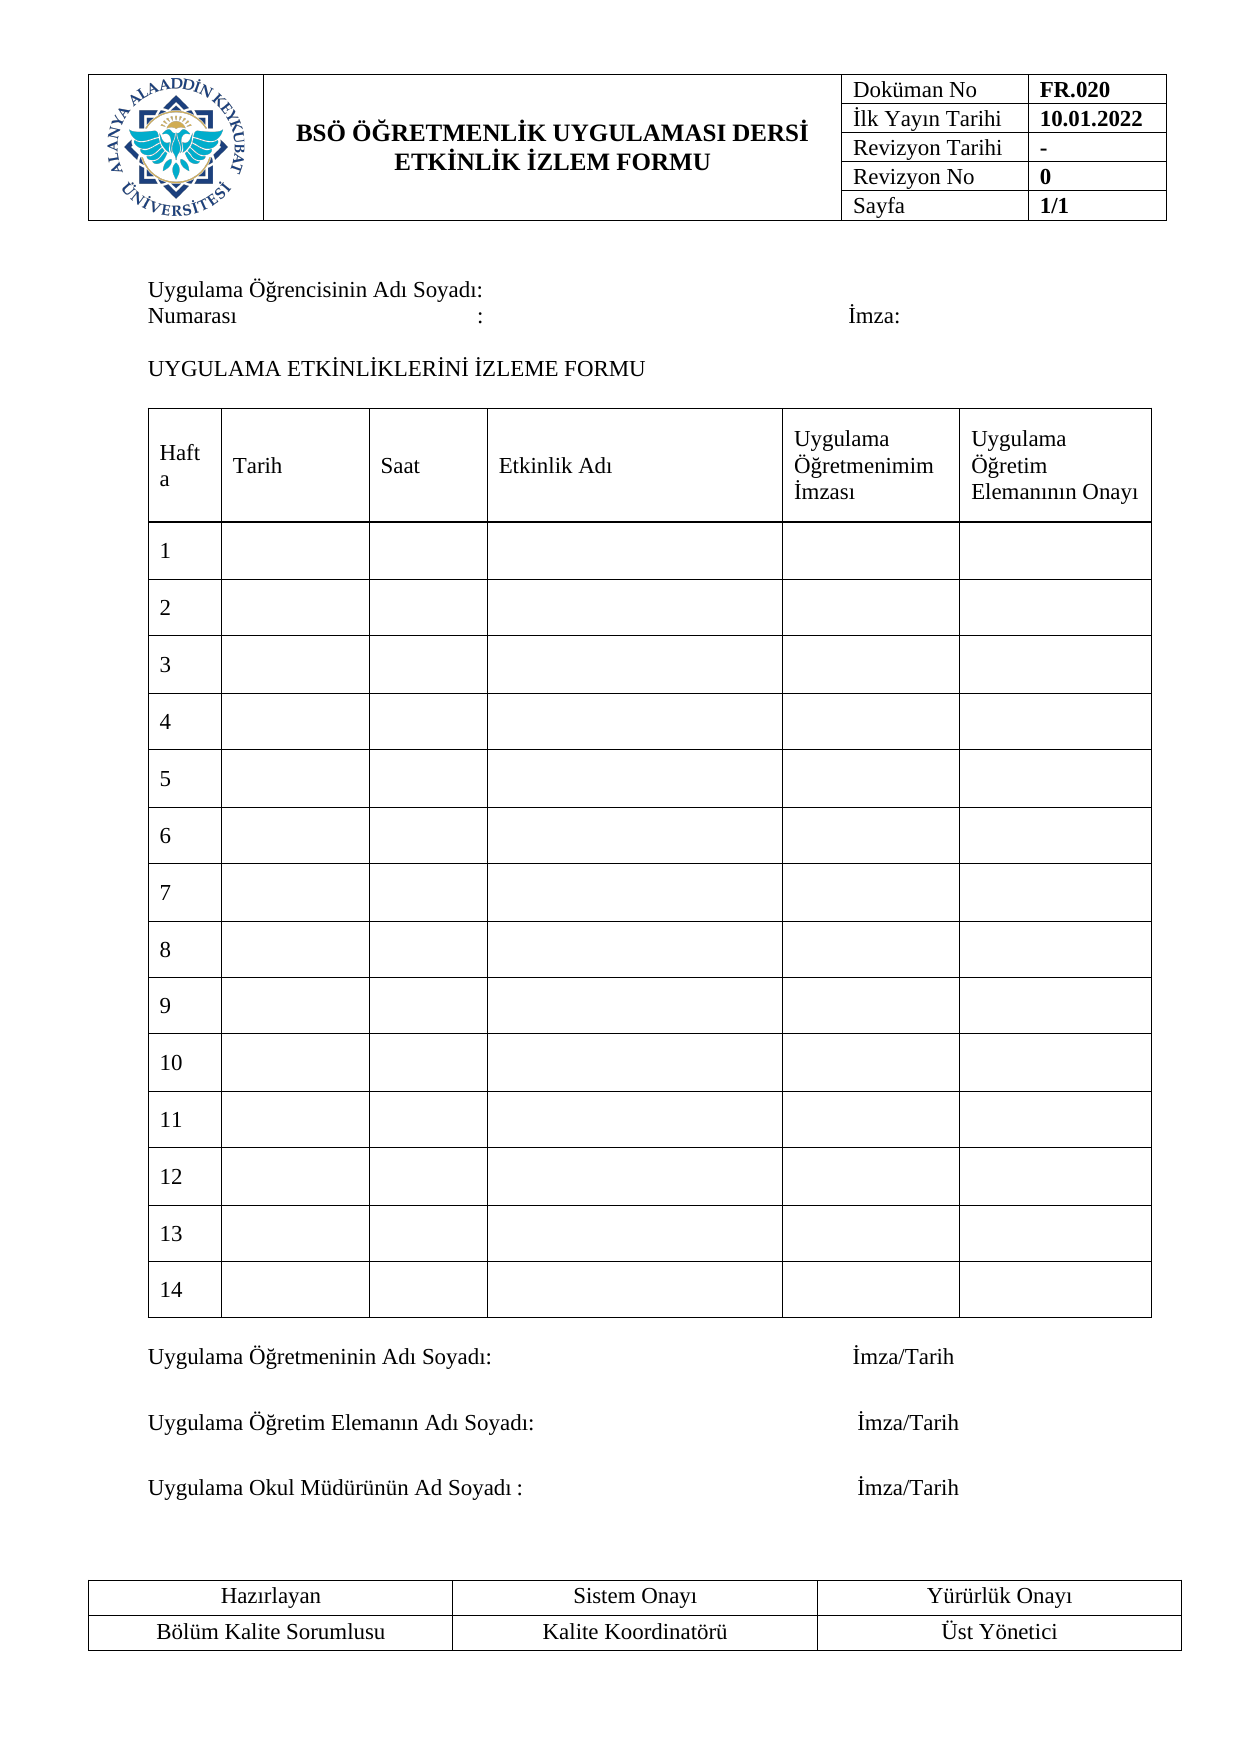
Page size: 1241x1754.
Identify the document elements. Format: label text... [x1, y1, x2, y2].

table_cell [488, 636, 782, 693]
table_cell [488, 978, 782, 1033]
table_cell [488, 1092, 782, 1147]
table_cell [370, 694, 487, 749]
table_cell [370, 922, 487, 977]
text Uygulama Okul Müdürünün Ad Soyadı : İmza/Tarih [148, 1474, 1093, 1501]
table_cell [370, 1034, 487, 1091]
table_cell [222, 1262, 369, 1317]
table_cell [783, 1262, 959, 1317]
picture [107, 78, 245, 216]
table_cell [488, 580, 782, 635]
table_cell [488, 750, 782, 807]
text Uygulama Öğrencisinin Adı Soyadı: [148, 276, 1093, 302]
table_header Etkinlik Adı [488, 409, 782, 521]
table_cell 14 [149, 1262, 221, 1317]
table_cell [222, 750, 369, 807]
table_cell [960, 808, 1151, 863]
table_cell [783, 580, 959, 635]
table_cell [783, 523, 959, 579]
table_cell 1 [149, 523, 221, 579]
text Uygulama Öğretmeninin Adı Soyadı: İmza/Tarih [148, 1343, 1093, 1369]
table_header Uygulama Öğretim Elemanının Onayı [960, 409, 1151, 521]
table_cell 10 [149, 1034, 221, 1091]
table_cell 11 [149, 1092, 221, 1147]
table_cell [783, 922, 959, 977]
table_cell 12 [149, 1148, 221, 1204]
table_cell [222, 978, 369, 1033]
table_cell [222, 1034, 369, 1091]
table_cell [783, 1092, 959, 1147]
table_cell [370, 864, 487, 921]
table_header Hafta [149, 409, 221, 521]
table_cell [960, 922, 1151, 977]
table_cell [370, 750, 487, 807]
table_cell [783, 1148, 959, 1204]
table_cell [488, 523, 782, 579]
table_cell [488, 694, 782, 749]
table_cell [222, 922, 369, 977]
table_cell 5 [149, 750, 221, 807]
table_cell [488, 1262, 782, 1317]
table_cell 2 [149, 580, 221, 635]
table_cell 7 [149, 864, 221, 921]
table_cell [783, 694, 959, 749]
table_cell [488, 922, 782, 977]
table_cell [488, 1034, 782, 1091]
table_cell [783, 808, 959, 863]
table_cell 4 [149, 694, 221, 749]
table_cell 6 [149, 808, 221, 863]
table_cell [370, 808, 487, 863]
text Numarası : İmza: [148, 302, 1093, 328]
text UYGULAMA ETKİNLİKLERİNİ İZLEME FORMU [148, 355, 1093, 381]
table_cell [222, 1206, 369, 1261]
table_cell 13 [149, 1206, 221, 1261]
table_cell 8 [149, 922, 221, 977]
table_cell [960, 694, 1151, 749]
table_cell [783, 1034, 959, 1091]
table_cell [222, 636, 369, 693]
table_cell [960, 636, 1151, 693]
table_cell [960, 1206, 1151, 1261]
table_cell [960, 750, 1151, 807]
table_cell [222, 580, 369, 635]
table_cell [370, 1148, 487, 1204]
table_cell [960, 978, 1151, 1033]
table_cell [488, 864, 782, 921]
table_cell [488, 1148, 782, 1204]
table_cell [370, 978, 487, 1033]
table_header Uygulama Öğretmenimim İmzası [783, 409, 959, 521]
text Uygulama Öğretim Elemanın Adı Soyadı: İmza/Tarih [148, 1409, 1093, 1435]
table_cell [370, 1092, 487, 1147]
table_cell [370, 636, 487, 693]
table_cell 9 [149, 978, 221, 1033]
table_cell [370, 523, 487, 579]
table_cell [783, 750, 959, 807]
table_cell [222, 808, 369, 863]
table_cell [960, 1262, 1151, 1317]
table_cell [960, 1092, 1151, 1147]
table_cell [783, 864, 959, 921]
table_cell [960, 1148, 1151, 1204]
table_cell [222, 523, 369, 579]
table_cell [783, 1206, 959, 1261]
table_cell [370, 580, 487, 635]
table_cell [960, 580, 1151, 635]
table_cell [488, 1206, 782, 1261]
table_cell [222, 1092, 369, 1147]
table_cell [222, 694, 369, 749]
table_header Tarih [222, 409, 369, 521]
table_cell [488, 808, 782, 863]
table_cell [370, 1262, 487, 1317]
table_cell [960, 1034, 1151, 1091]
table_cell [783, 636, 959, 693]
table_cell [960, 523, 1151, 579]
table_cell [222, 1148, 369, 1204]
table_cell 3 [149, 636, 221, 693]
table_cell [783, 978, 959, 1033]
table_cell [222, 864, 369, 921]
table_cell [370, 1206, 487, 1261]
table_header Saat [370, 409, 487, 521]
table_cell [960, 864, 1151, 921]
